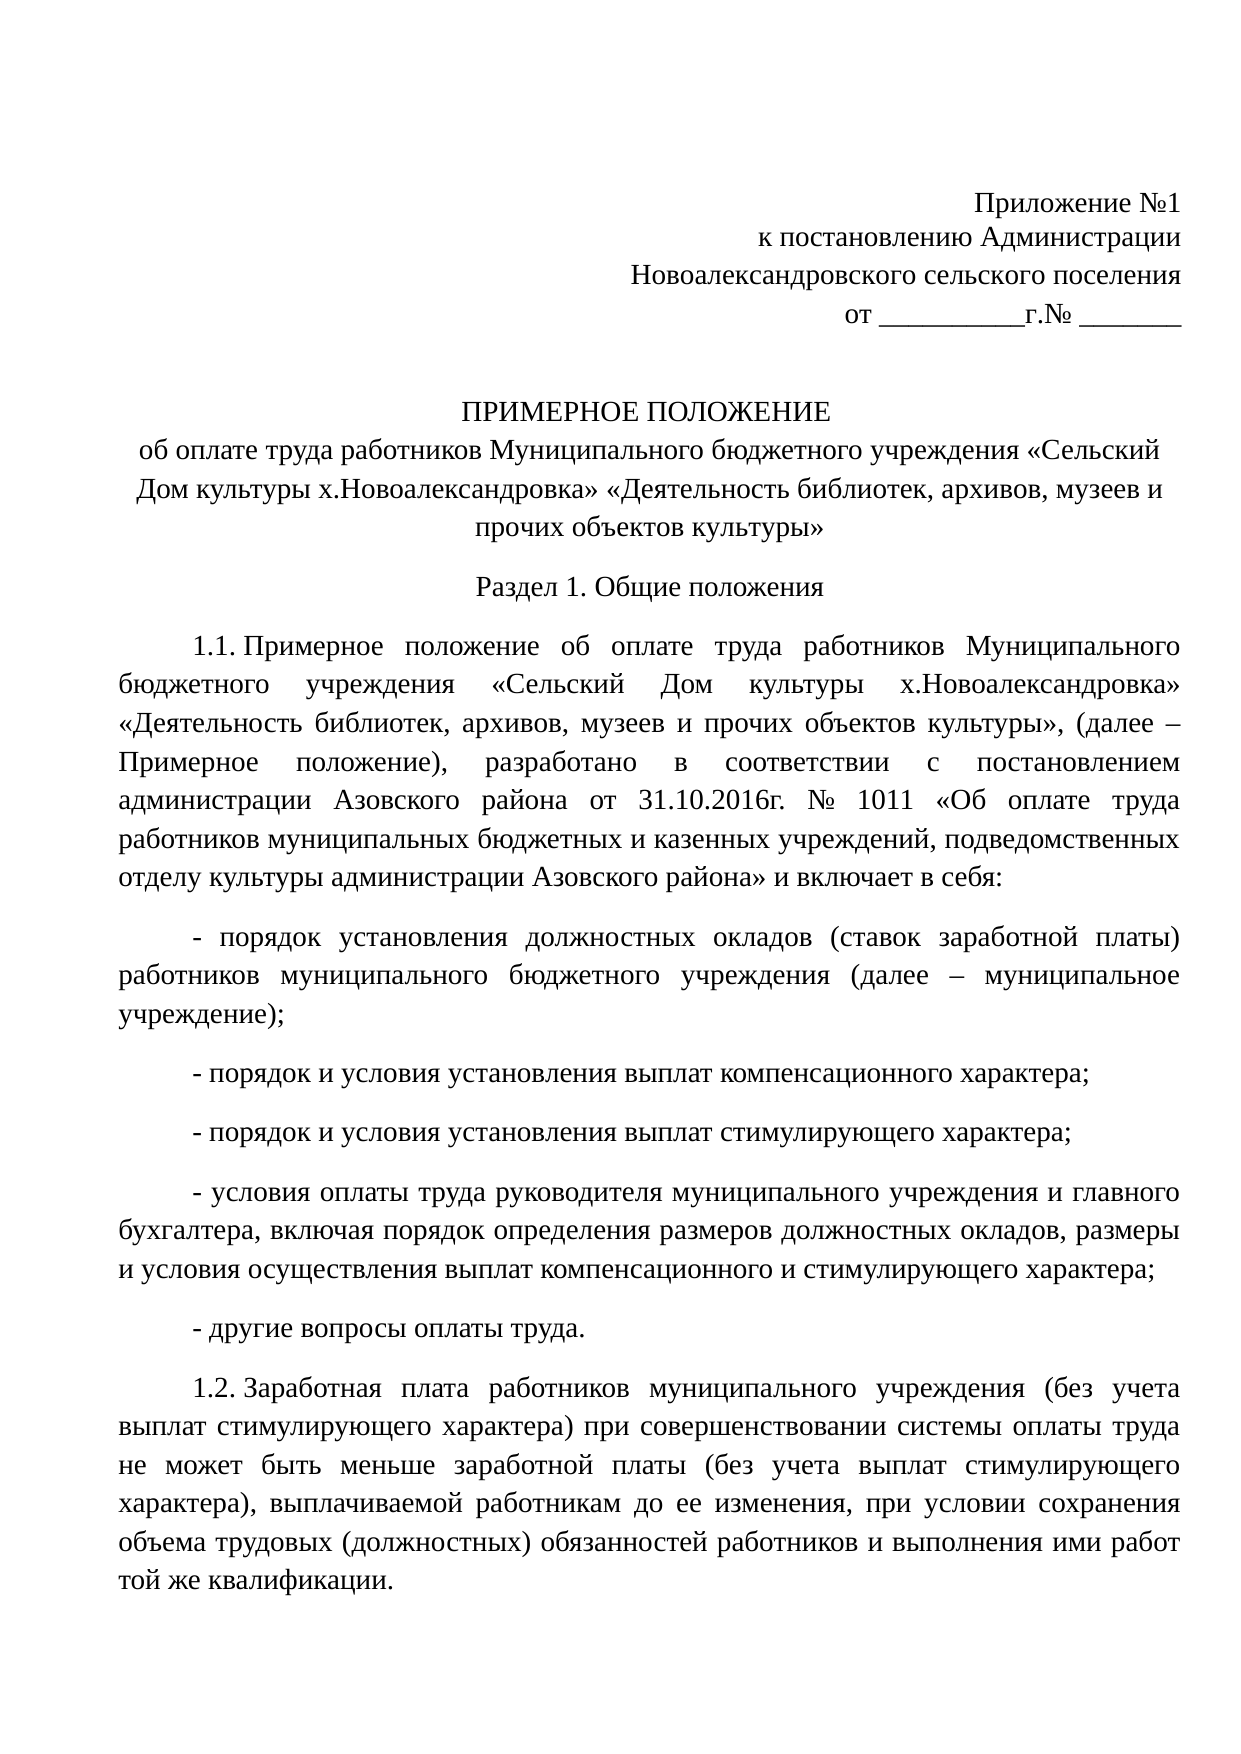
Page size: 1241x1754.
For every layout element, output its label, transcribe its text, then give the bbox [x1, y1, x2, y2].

text 1.2. Заработная плата работников муниципального учреждения (без учета выплат стимулирующего характера) при совершенствовании системы оплаты труда не может быть меньше заработной платы (без учета выплат стимулирующего характера), выплачиваемой работникам до ее изменения, при условии сохранения объема трудовых (должностных) обязанностей работников и выполнения ими работ той же квалификации. [118, 1370, 1181, 1596]
text - другие вопросы оплаты труда. [118, 1310, 1181, 1344]
text - порядок и условия установления выплат компенсационного характера; [118, 1055, 1181, 1089]
text от __________г.№ _______ [118, 296, 1181, 329]
text - условия оплаты труда руководителя муниципального учреждения и главного бухгалтера, включая порядок определения размеров должностных окладов, размеры и условия осуществления выплат компенсационного и стимулирующего характера; [118, 1174, 1181, 1284]
text ПРИМЕРНОЕ ПОЛОЖЕНИЕ об оплате труда работников Муниципального бюджетного учреждения «Сельский Дом культуры х.Новоалександровка» «Деятельность библиотек, архивов, музеев и прочих объектов культуры» [118, 394, 1181, 543]
text 1.1. Примерное положение об оплате труда работников Муниципального бюджетного учреждения «Сельский Дом культуры х.Новоалександровка» «Деятельность библиотек, архивов, музеев и прочих объектов культуры», (далее – Примерное положение), разработано в соответствии с постановлением администрации Азовского района от 31.10.2016г. № 1011 «Об оплате труда работников муниципальных бюджетных и казенных учреждений, подведомственных отделу культуры администрации Азовского района» и включает в себя: [118, 628, 1181, 893]
text - порядок установления должностных окладов (ставок заработной платы) работников муниципального бюджетного учреждения (далее – муниципальное учреждение); [118, 919, 1181, 1029]
text Раздел 1. Общие положения [118, 569, 1181, 602]
text к постановлению Администрации [118, 219, 1181, 252]
text - порядок и условия установления выплат стимулирующего характера; [118, 1114, 1181, 1148]
text Новоалександровского сельского поселения [118, 257, 1181, 291]
text Приложение №1 [118, 185, 1181, 219]
